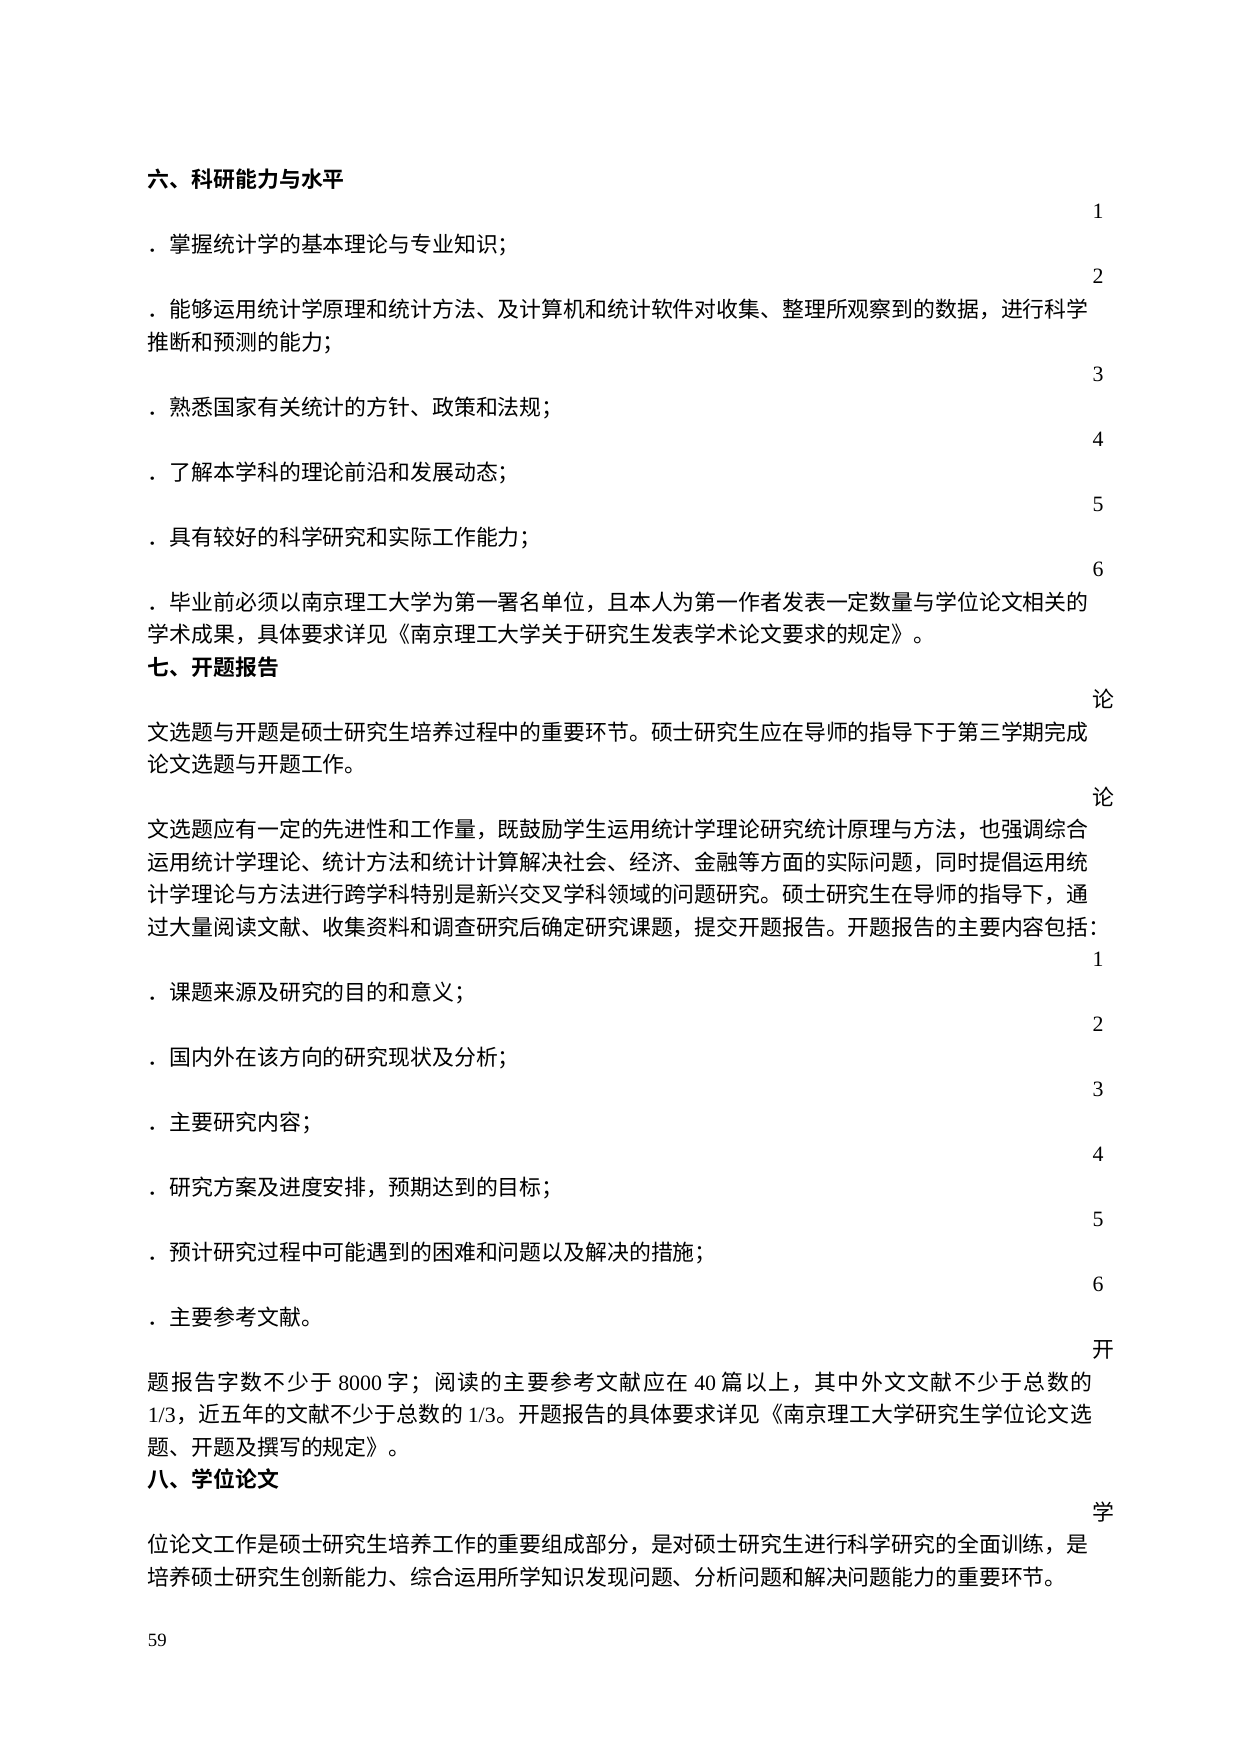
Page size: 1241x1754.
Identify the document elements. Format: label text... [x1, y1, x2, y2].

text 开题报告字数不少于8000字；阅读的主要参考文献应在40篇以上，其中外文文献不少于总数的1/3，近五年的文献不少于总数的1/3。开题报告的具体要求详见《南京理工大学研究生学位论文选题、开题及撰写的规定》。 [148, 1332, 1092, 1462]
text 学位论文工作是硕士研究生培养工作的重要组成部分，是对硕士研究生进行科学研究的全面训练，是培养硕士研究生创新能力、综合运用所学知识发现问题、分析问题和解决问题能力的重要环节。 [148, 1494, 1092, 1592]
text 论文选题与开题是硕士研究生培养过程中的重要环节。硕士研究生应在导师的指导下于第三学期完成论文选题与开题工作。 [148, 682, 1092, 779]
text 4．了解本学科的理论前沿和发展动态； [148, 422, 1092, 487]
text 2．国内外在该方向的研究现状及分析； [148, 1007, 1092, 1072]
text 3．熟悉国家有关统计的方针、政策和法规； [148, 357, 1092, 422]
text 6．主要参考文献。 [148, 1267, 1092, 1332]
text 六、科研能力与水平 [148, 162, 1092, 194]
text 5．具有较好的科学研究和实际工作能力； [148, 487, 1092, 552]
text 2．能够运用统计学原理和统计方法、及计算机和统计软件对收集、整理所观察到的数据，进行科学推断和预测的能力； [148, 259, 1092, 357]
text 论文选题应有一定的先进性和工作量，既鼓励学生运用统计学理论研究统计原理与方法，也强调综合运用统计学理论、统计方法和统计计算解决社会、经济、金融等方面的实际问题，同时提倡运用统计学理论与方法进行跨学科特别是新兴交叉学科领域的问题研究。硕士研究生在导师的指导下，通过大量阅读文献、收集资料和调查研究后确定研究课题，提交开题报告。开题报告的主要内容包括： [148, 779, 1092, 942]
text 5．预计研究过程中可能遇到的困难和问题以及解决的措施； [148, 1202, 1092, 1267]
text 4．研究方案及进度安排，预期达到的目标； [148, 1137, 1092, 1202]
text 七、开题报告 [148, 649, 1092, 682]
text 1．掌握统计学的基本理论与专业知识； [148, 194, 1092, 259]
text 6．毕业前必须以南京理工大学为第一署名单位，且本人为第一作者发表一定数量与学位论文相关的学术成果，具体要求详见《南京理工大学关于研究生发表学术论文要求的规定》。 [148, 552, 1092, 649]
text 3．主要研究内容； [148, 1072, 1092, 1137]
text 1．课题来源及研究的目的和意义； [148, 942, 1092, 1007]
text 八、学位论文 [148, 1462, 1092, 1494]
